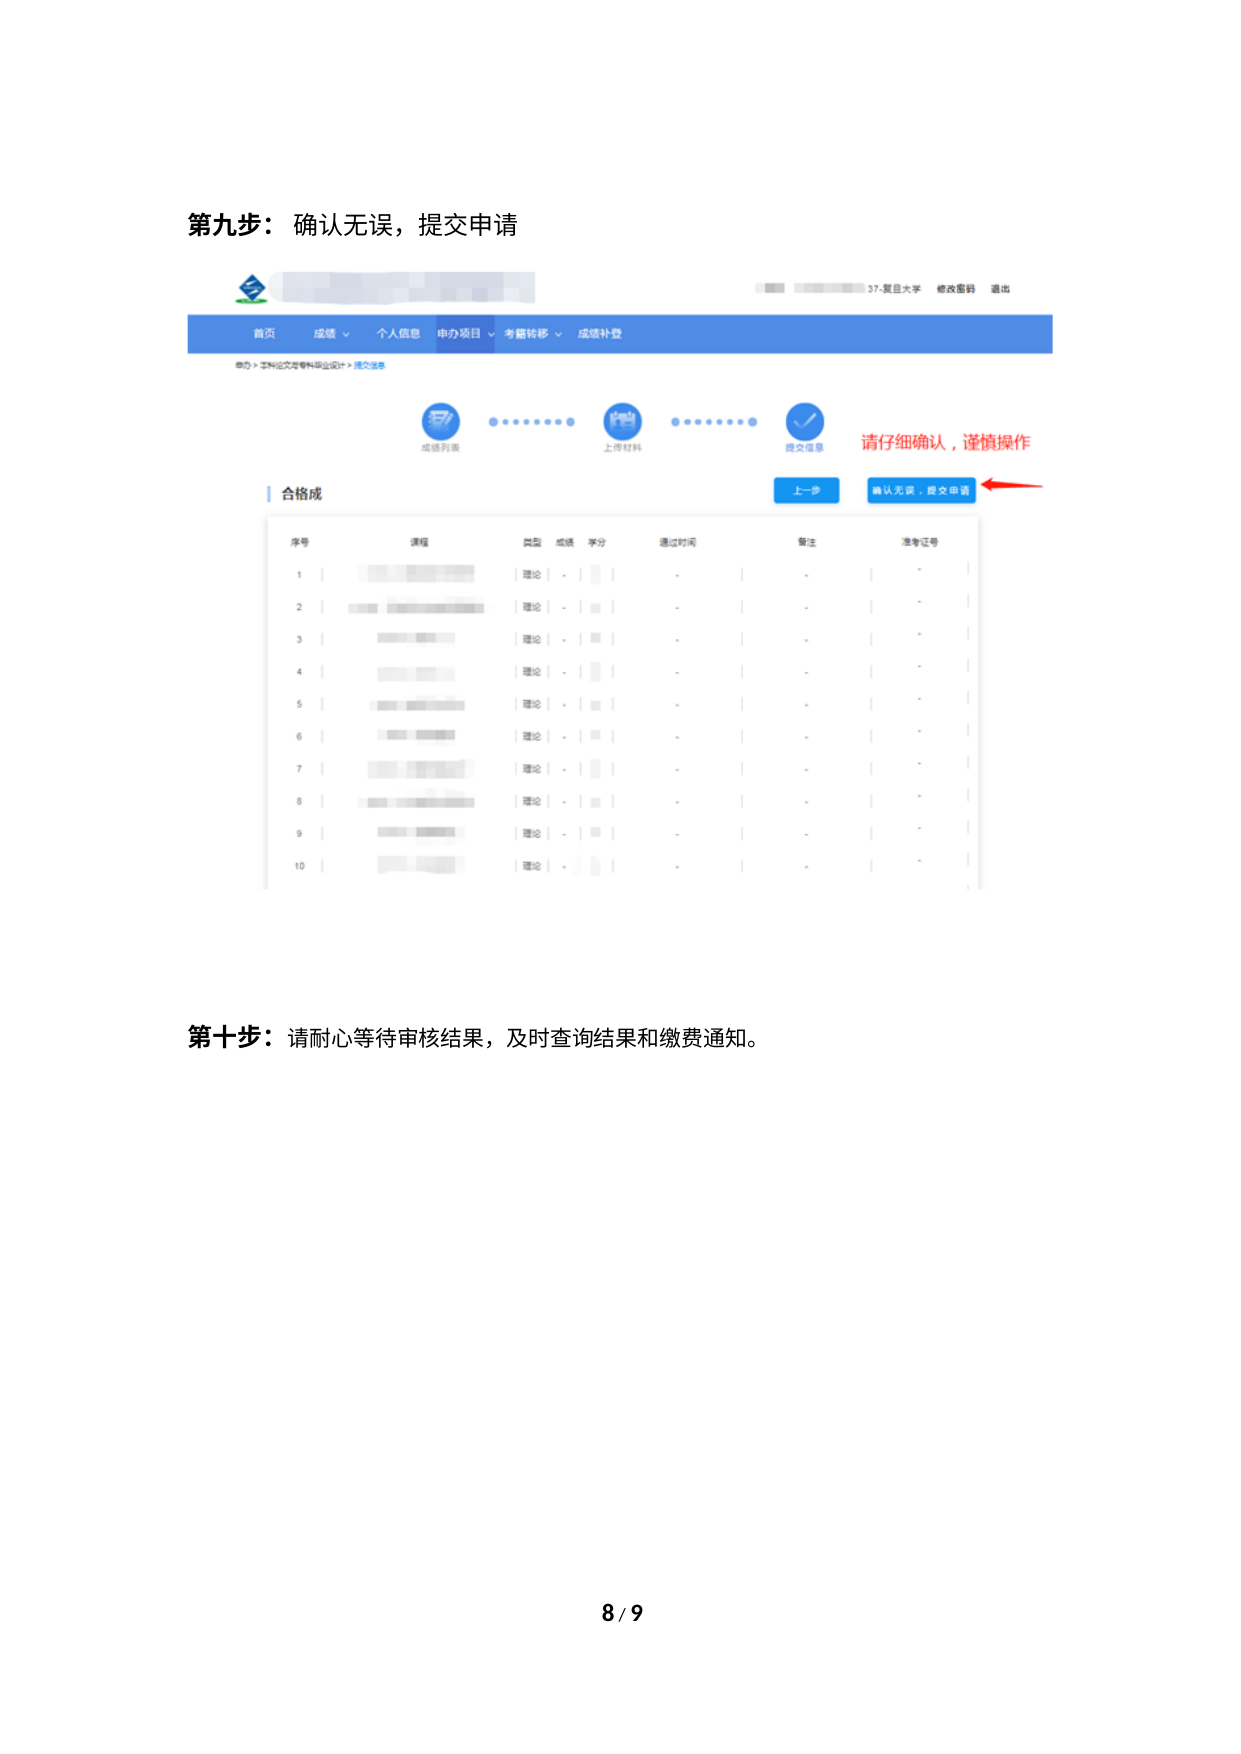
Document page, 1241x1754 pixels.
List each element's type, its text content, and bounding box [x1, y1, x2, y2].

text 第十步：请耐心等待审核结果，及时查询结果和缴费通知。 [187, 1003, 1053, 1068]
picture [187, 256, 1053, 929]
text 第九步： 确认无误，提交申请 [187, 191, 1053, 256]
